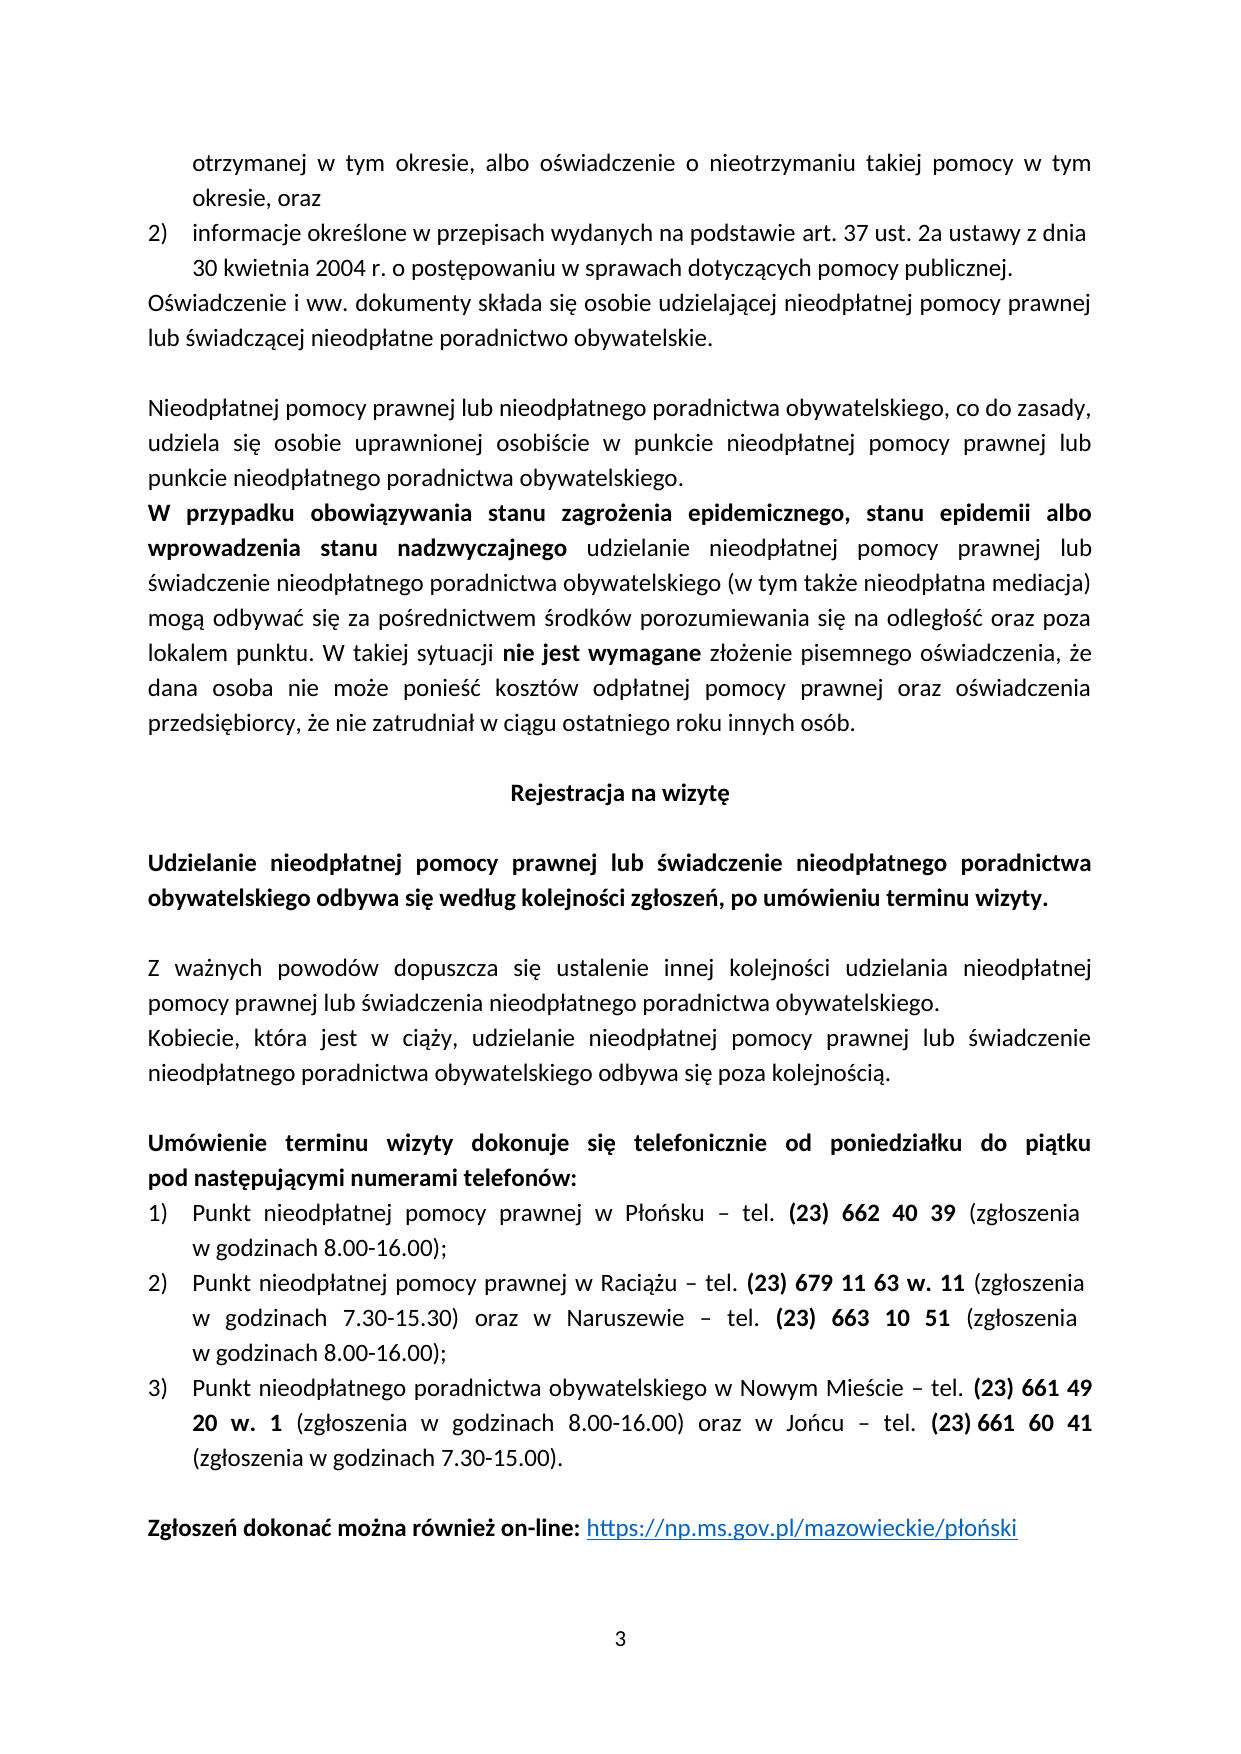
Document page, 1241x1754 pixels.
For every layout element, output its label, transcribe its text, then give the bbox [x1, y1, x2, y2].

text Zgłoszeń dokonać można również on-line: https://np.ms.gov.pl/mazowieckie/płoński [148, 1513, 1093, 1543]
text Z ważnych powodów dopuszcza się ustalenie innej kolejności udzielania nieodpłatnej pomocy prawnej lub świadczenia nieodpłatnego poradnictwa obywatelskiego. [148, 953, 1093, 1018]
text Nieodpłatnej pomocy prawnej lub nieodpłatnego poradnictwa obywatelskiego, co do zasady, udziela się osobie uprawnionej osobiście w punkcie nieodpłatnej pomocy prawnej lub punkcie nieodpłatnego poradnictwa obywatelskiego. [148, 393, 1093, 493]
text Kobiecie, która jest w ciąży, udzielanie nieodpłatnej pomocy prawnej lub świadczenie nieodpłatnego poradnictwa obywatelskiego odbywa się poza kolejnością. [148, 1023, 1093, 1088]
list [148, 148, 1093, 213]
list Punkt nieodpłatnej pomocy prawnej w Płońsku – tel. (23) 662 40 39 (zgłoszenia w godzinach 8.00-16.00); [148, 1198, 1093, 1263]
list Punkt nieodpłatnego poradnictwa obywatelskiego w Nowym Mieście – tel. (23) 661 49 20 w. 1 (zgłoszenia w godzinach 8.00-16.00) oraz w Jońcu – tel. (23) 661 60 41 (zgłoszenia w godzinach 7.30-15.00). [148, 1373, 1093, 1473]
text Umówienie terminu wizyty dokonuje się telefonicznie od poniedziałku do piątku pod następującymi numerami telefonów: [148, 1128, 1093, 1193]
text Udzielanie nieodpłatnej pomocy prawnej lub świadczenie nieodpłatnego poradnictwa obywatelskiego odbywa się według kolejności zgłoszeń, po umówieniu terminu wizyty. [148, 848, 1093, 913]
text Oświadczenie i ww. dokumenty składa się osobie udzielającej nieodpłatnej pomocy prawnej lub świadczącej nieodpłatne poradnictwo obywatelskie. [148, 288, 1093, 353]
text Rejestracja na wizytę [148, 778, 1093, 808]
text W przypadku obowiązywania stanu zagrożenia epidemicznego, stanu epidemii albo wprowadzenia stanu nadzwyczajnego udzielanie nieodpłatnej pomocy prawnej lub świadczenie nieodpłatnego poradnictwa obywatelskiego (w tym także nieodpłatna mediacja) mogą odbywać się za pośrednictwem środków porozumiewania się na odległość oraz poza lokalem punktu. W takiej sytuacji nie jest wymagane złożenie pisemnego oświadczenia, że dana osoba nie może ponieść kosztów odpłatnej pomocy prawnej oraz oświadczenia przedsiębiorcy, że nie zatrudniał w ciągu ostatniego roku innych osób. [148, 498, 1093, 738]
list Punkt nieodpłatnej pomocy prawnej w Raciążu – tel. (23) 679 11 63 w. 11 (zgłoszenia w godzinach 7.30-15.30) oraz w Naruszewie – tel. (23) 663 10 51 (zgłoszenia w godzinach 8.00-16.00); [148, 1268, 1093, 1368]
list informacje określone w przepisach wydanych na podstawie art. 37 ust. 2a ustawy z dnia 30 kwietnia 2004 r. o postępowaniu w sprawach dotyczących pomocy publicznej. [148, 218, 1093, 283]
